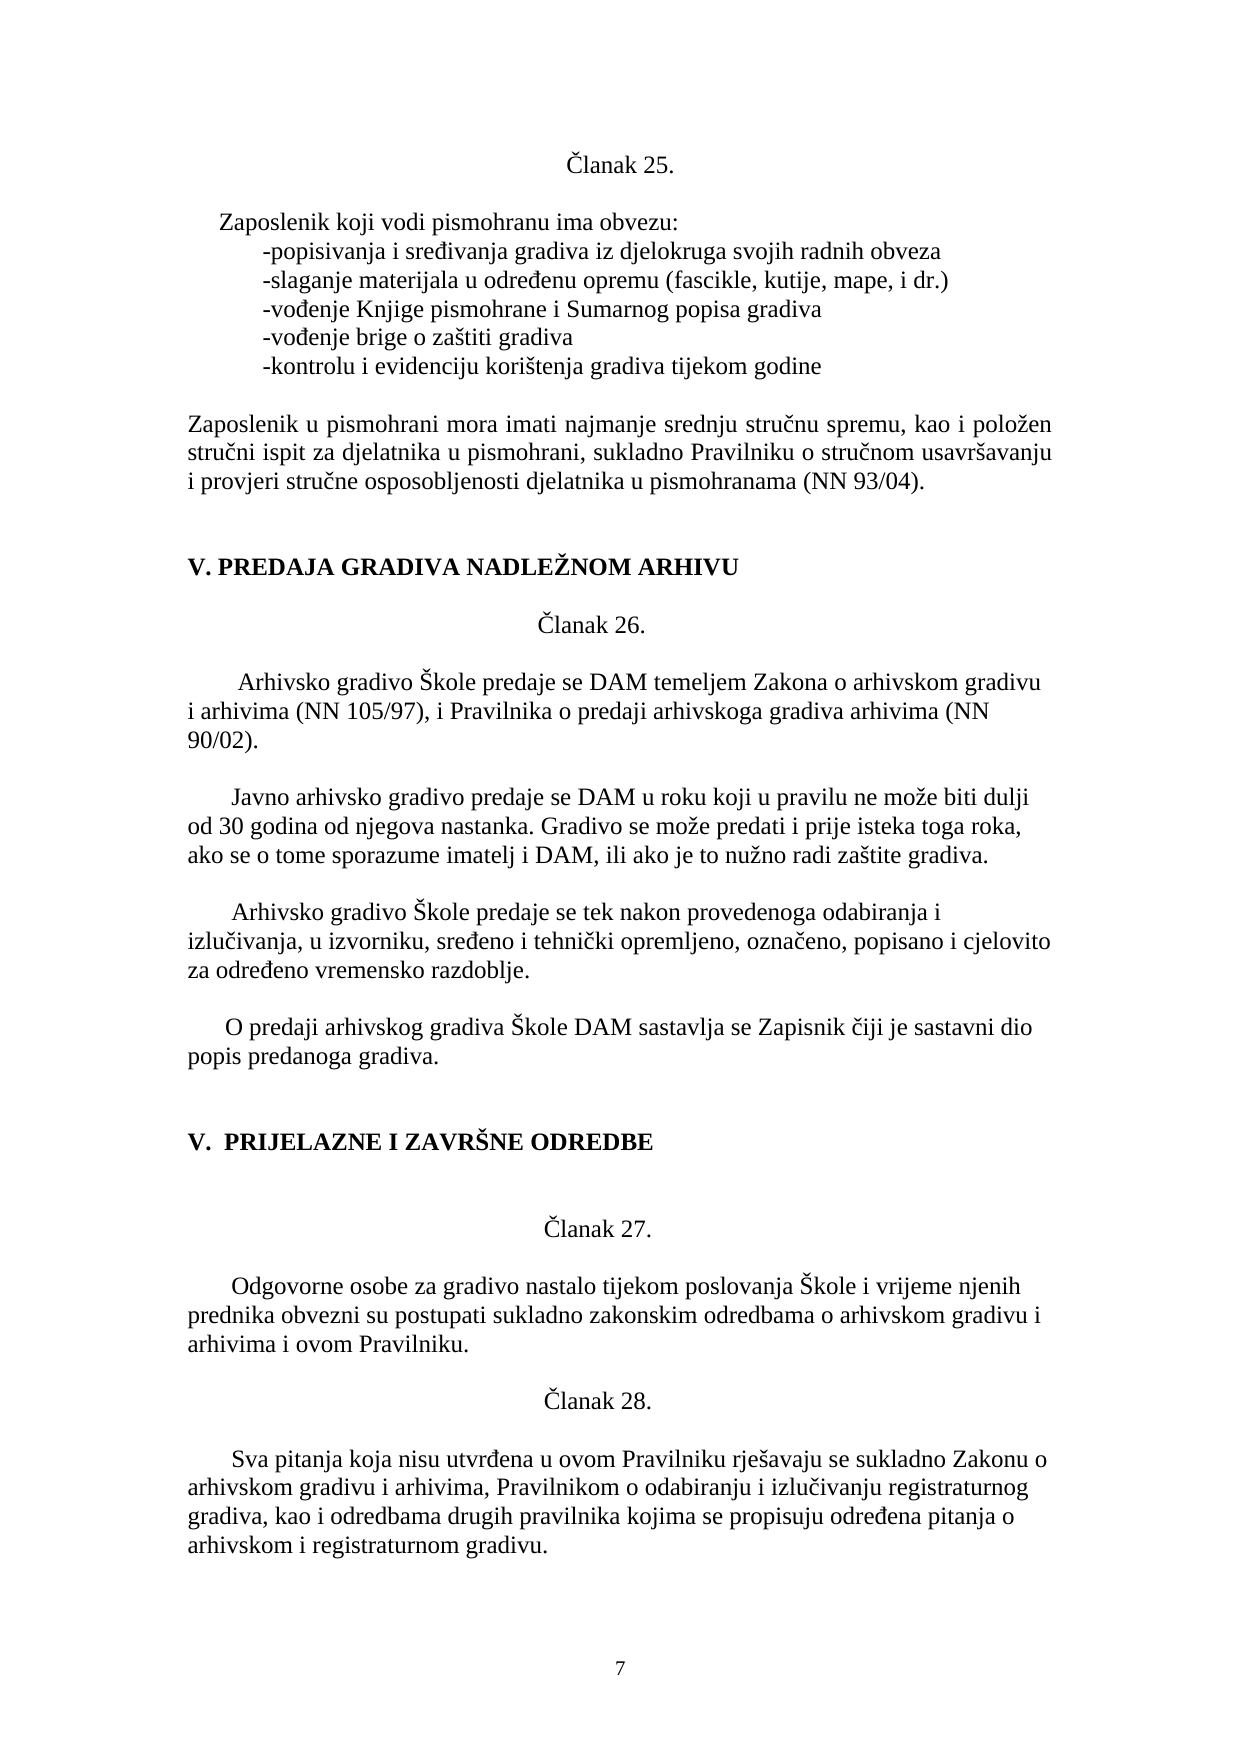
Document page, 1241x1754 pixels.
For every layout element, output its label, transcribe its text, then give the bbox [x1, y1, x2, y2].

text Arhivsko gradivo Škole predaje se DAM temeljem Zakona o arhivskom gradivu i arhivima (NN 105/97), i Pravilnika o predaji arhivskoga gradiva arhivima (NN 90/02). [187, 667, 1053, 754]
text O predaji arhivskog gradiva Škole DAM sastavlja se Zapisnik čiji je sastavni dio popis predanoga gradiva. [187, 1012, 1053, 1070]
text Zaposlenik koji vodi pismohranu ima obvezu: [187, 207, 1053, 236]
subtitle V. PRIJELAZNE I ZAVRŠNE ODREDBE [187, 1127, 1053, 1156]
text Odgovorne osobe za gradivo nastalo tijekom poslovanja Škole i vrijeme njenih prednika obvezni su postupati sukladno zakonskim odredbama o arhivskom gradivu i arhivima i ovom Pravilniku. [187, 1271, 1053, 1357]
text Sva pitanja koja nisu utvrđena u ovom Pravilniku rješavaju se sukladno Zakonu o arhivskom gradivu i arhivima, Pravilnikom o odabiranju i izlučivanju registraturnog gradiva, kao i odredbama drugih pravilnika kojima se propisuju određena pitanja o arhivskom i registraturnom gradivu. [187, 1444, 1053, 1559]
text Arhivsko gradivo Škole predaje se tek nakon provedenoga odabiranja i izlučivanja, u izvorniku, sređeno i tehnički opremljeno, označeno, popisano i cjelovito za određeno vremensko razdoblje. [187, 897, 1053, 984]
text V. PREDAJA GRADIVA NADLEŽNOM ARHIVU [187, 552, 1053, 581]
text Članak 27. [187, 1214, 1053, 1242]
text Javno arhivsko gradivo predaje se DAM u roku koji u pravilu ne može biti dulji od 30 godina od njegova nastanka. Gradivo se može predati i prije isteka toga roka, ako se o tome sporazume imatelj i DAM, ili ako je to nužno radi zaštite gradiva. [187, 782, 1053, 869]
text -kontrolu i evidenciju korištenja gradiva tijekom godine [187, 351, 1053, 380]
text Članak 26. [187, 610, 1053, 639]
text Članak 25. [187, 150, 1053, 179]
text Zaposlenik u pismohrani mora imati najmanje srednju stručnu spremu, kao i položen stručni ispit za djelatnika u pismohrani, sukladno Pravilniku o stručnom usavršavanju i provjeri stručne osposobljenosti djelatnika u pismohranama (NN 93/04). [187, 409, 1053, 495]
text -vođenje Knjige pismohrane i Sumarnog popisa gradiva [187, 294, 1053, 322]
text Članak 28. [187, 1386, 1053, 1415]
text -vođenje brige o zaštiti gradiva [187, 322, 1053, 351]
text -slaganje materijala u određenu opremu (fascikle, kutije, mape, i dr.) [187, 265, 1053, 294]
text -popisivanja i sređivanja gradiva iz djelokruga svojih radnih obveza [187, 236, 1053, 265]
